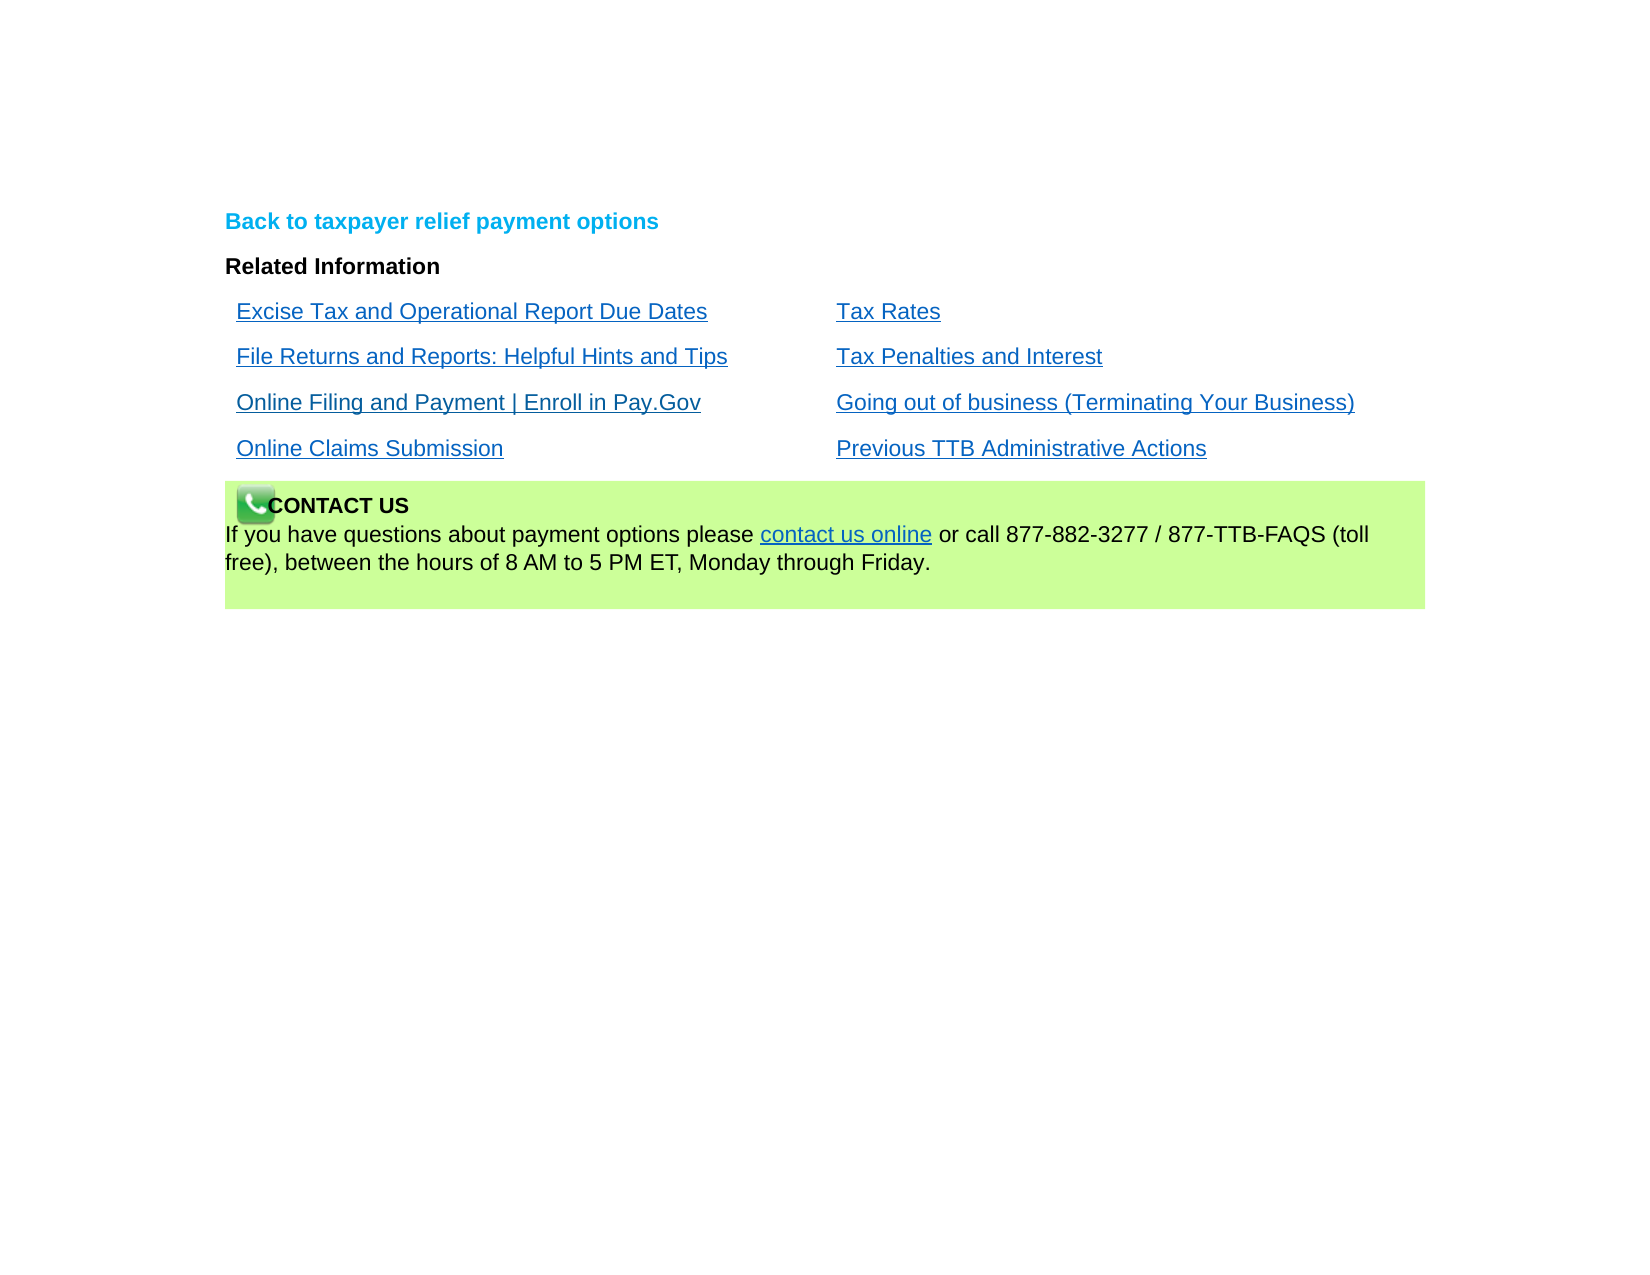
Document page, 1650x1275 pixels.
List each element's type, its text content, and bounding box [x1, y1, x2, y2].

picture [271, 500, 276, 511]
table_header Excise Tax and Operational Report Due Dates [225, 298, 825, 343]
table_cell File Returns and Reports: Helpful Hints and Tips [225, 344, 825, 389]
table_cell Online Filing and Payment | Enroll in Pay.Gov [225, 389, 825, 435]
text Related Information [225, 253, 1425, 279]
picture [236, 484, 276, 526]
table_cell Going out of business (Terminating Your Business) [825, 389, 1425, 435]
table_cell Tax Penalties and Interest [825, 344, 1425, 389]
table_header Tax Rates [825, 298, 1425, 343]
text Back to taxpayer relief payment options [225, 208, 1425, 234]
table_cell Previous TTB Administrative Actions [825, 435, 1425, 480]
table_cell Online Claims Submission [225, 435, 825, 480]
